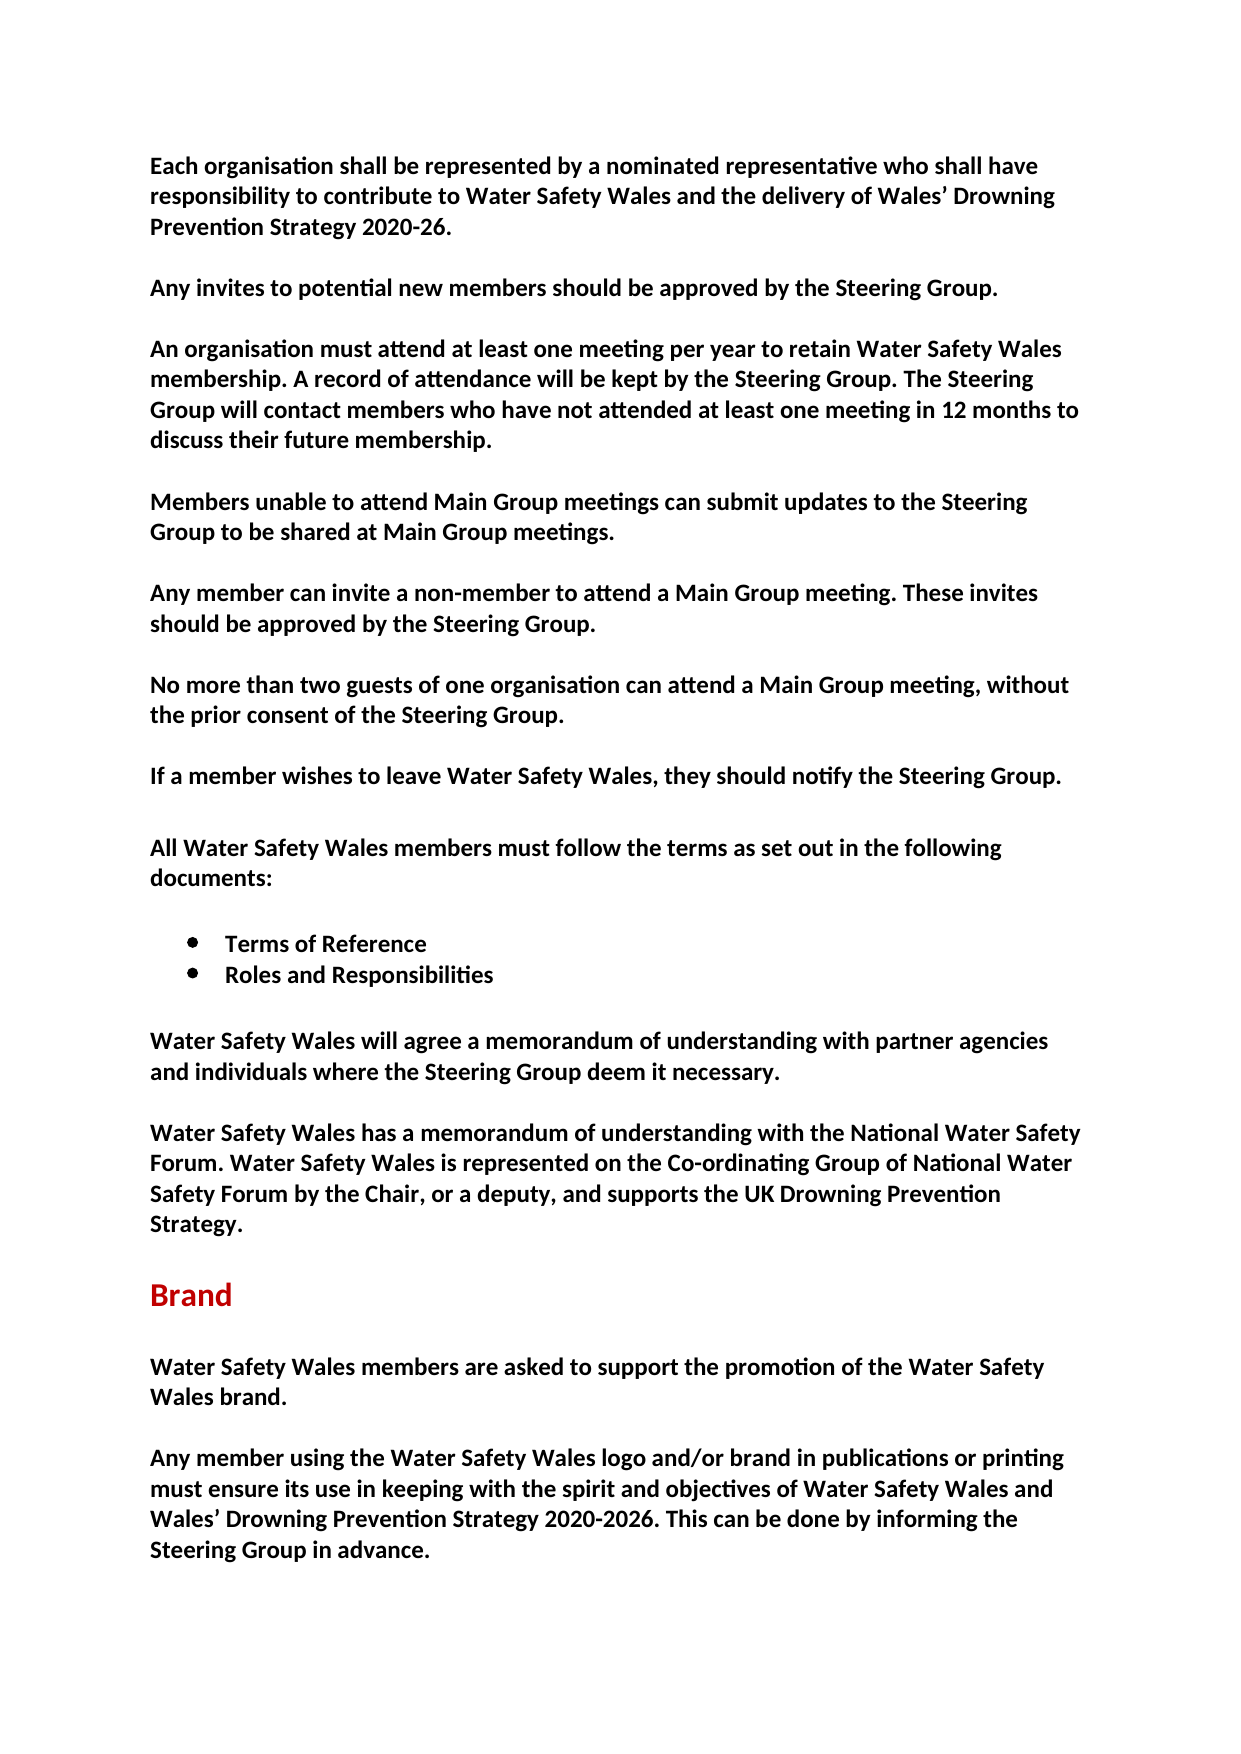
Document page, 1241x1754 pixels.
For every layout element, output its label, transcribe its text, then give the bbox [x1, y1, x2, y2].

text Water Safety Wales has a memorandum of understanding with the National Water Safety Forum. Water Safety Wales is represented on the Co-ordinating Group of National Water Safety Forum by the Chair, or a deputy, and supports the UK Drowning Prevention Strategy. [150, 1117, 1090, 1239]
text Members unable to attend Main Group meetings can submit updates to the Steering Group to be shared at Main Group meetings. [150, 486, 1090, 547]
list Roles and Responsibilities [187, 959, 1090, 989]
text All Water Safety Wales members must follow the terms as set out in the following documents: [150, 832, 1090, 893]
text If a member wishes to leave Water Safety Wales, they should notify the Steering Group. [150, 760, 1090, 791]
text Brand [150, 1274, 1090, 1315]
text Any member using the Water Safety Wales logo and/or brand in publications or printing must ensure its use in keeping with the spirit and objectives of Water Safety Wales and Wales’ Drowning Prevention Strategy 2020-2026. This can be done by informing the Steering Group in advance. [150, 1442, 1090, 1564]
list Terms of Reference [187, 928, 1090, 959]
text Water Safety Wales members are asked to support the promotion of the Water Safety Wales brand. [150, 1351, 1090, 1412]
text Any invites to potential new members should be approved by the Steering Group. [150, 272, 1090, 303]
text Each organisation shall be represented by a nominated representative who shall have responsibility to contribute to Water Safety Wales and the delivery of Wales’ Drowning Prevention Strategy 2020-26. [150, 150, 1090, 242]
text Any member can invite a non-member to attend a Main Group meeting. These invites should be approved by the Steering Group. [150, 577, 1090, 638]
text Water Safety Wales will agree a memorandum of understanding with partner agencies and individuals where the Steering Group deem it necessary. [150, 1025, 1090, 1086]
text No more than two guests of one organisation can attend a Main Group meeting, without the prior consent of the Steering Group. [150, 669, 1090, 730]
text An organisation must attend at least one meeting per year to retain Water Safety Wales membership. A record of attendance will be kept by the Steering Group. The Steering Group will contact members who have not attended at least one meeting in 12 months to discuss their future membership. [150, 333, 1090, 455]
